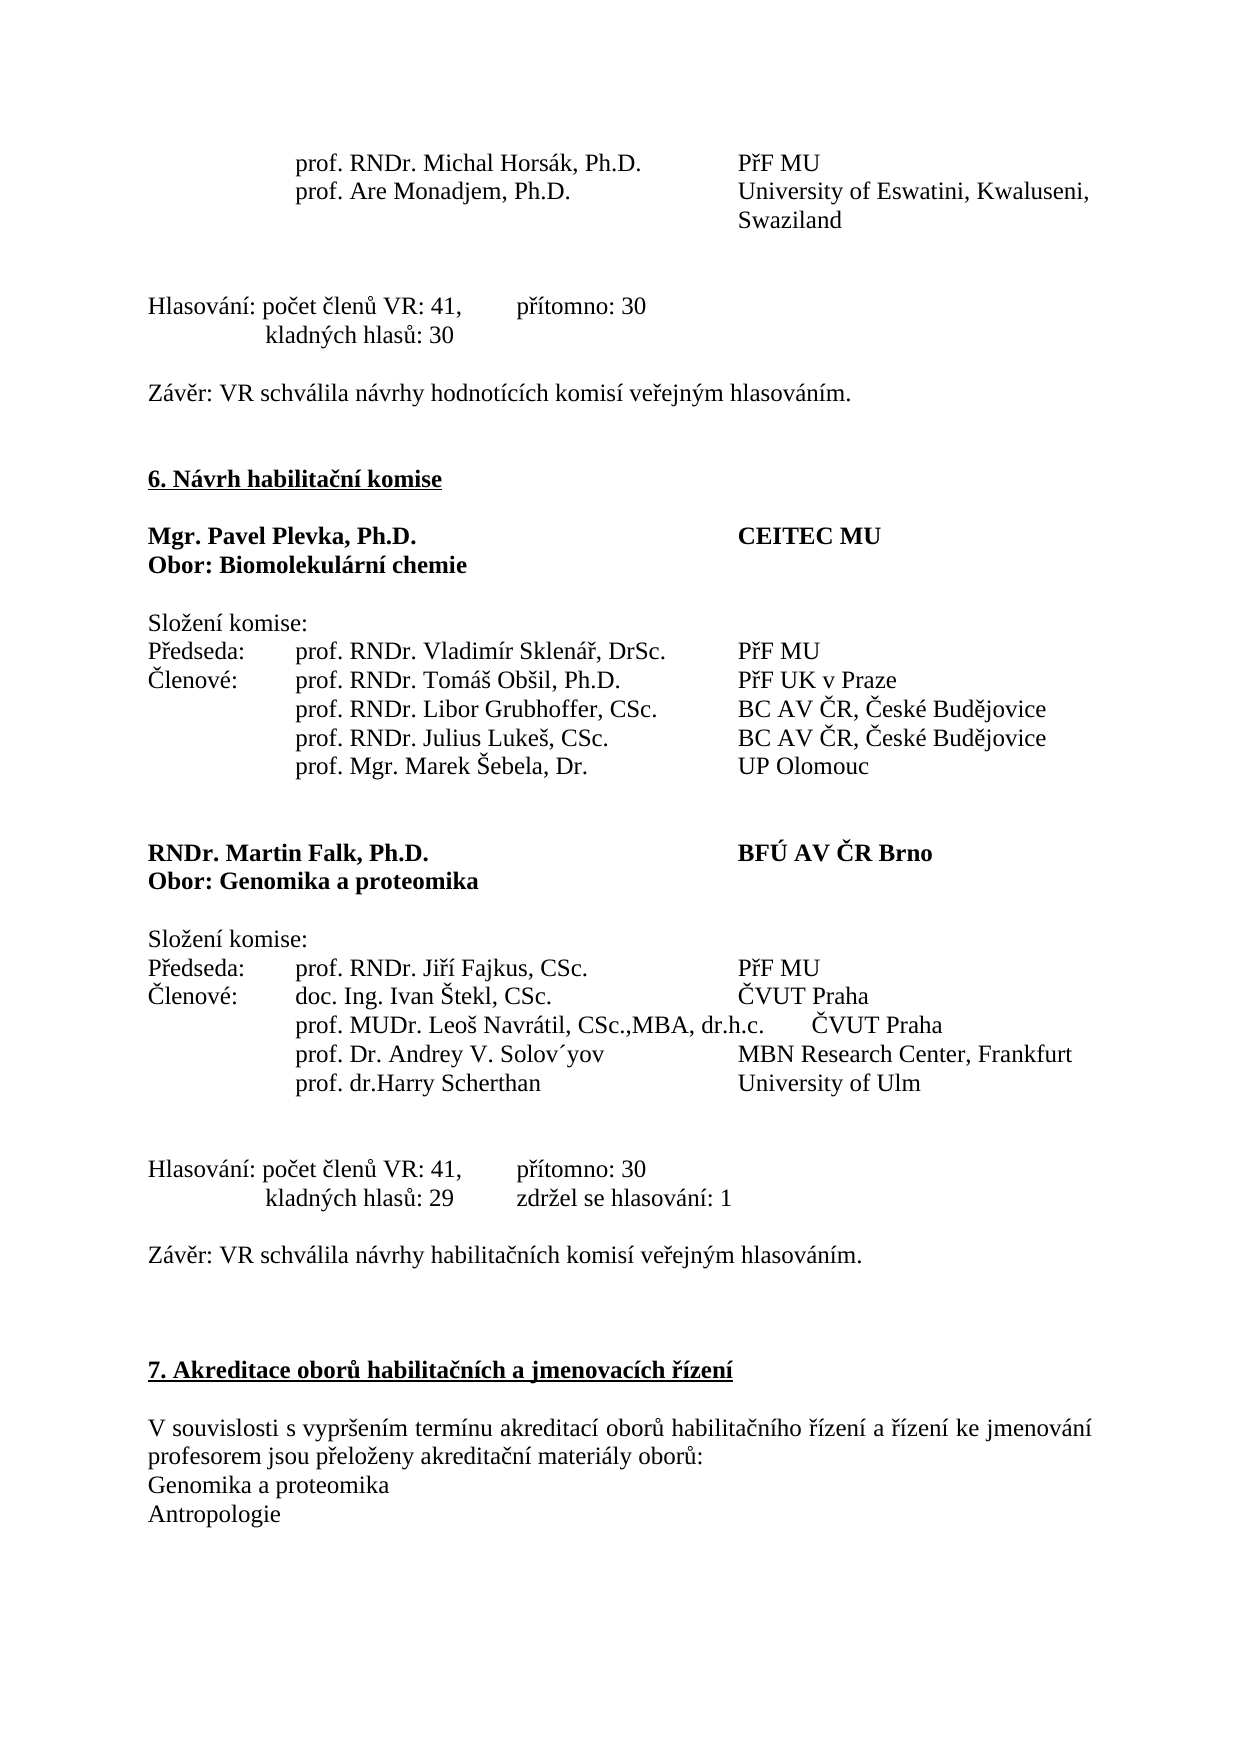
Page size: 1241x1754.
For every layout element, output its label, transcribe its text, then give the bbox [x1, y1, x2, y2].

text Hlasování: počet členů VR: 41, přítomno: 30 [148, 291, 1092, 320]
text Obor: Biomolekulární chemie [148, 550, 1092, 579]
text Složení komise: [148, 608, 1092, 636]
text prof. RNDr. Julius Lukeš, CSc. BC AV ČR, České Budějovice [148, 723, 1092, 751]
text Swaziland [148, 205, 1092, 234]
text Závěr: VR schválila návrhy habilitačních komisí veřejným hlasováním. [148, 1240, 1092, 1269]
text V souvislosti s vypršením termínu akreditací oborů habilitačního řízení a řízení ke jmenování profesorem jsou přeloženy akreditační materiály oborů: [148, 1413, 1092, 1470]
text Složení komise: [148, 924, 1092, 953]
text prof. Mgr. Marek Šebela, Dr. UP Olomouc [148, 751, 1092, 780]
text Mgr. Pavel Plevka, Ph.D. CEITEC MU [148, 521, 1092, 550]
text 6. Návrh habilitační komise [148, 464, 1092, 493]
text kladných hlasů: 29 zdržel se hlasování: 1 [148, 1183, 1092, 1211]
text Antropologie [148, 1499, 1092, 1528]
text prof. RNDr. Libor Grubhoffer, CSc. BC AV ČR, České Budějovice [148, 694, 1092, 723]
text prof. MUDr. Leoš Navrátil, CSc.,MBA, dr.h.c. ČVUT Praha [148, 1010, 1092, 1039]
text Předseda: prof. RNDr. Jiří Fajkus, CSc. PřF MU [148, 953, 1092, 981]
text Závěr: VR schválila návrhy hodnotících komisí veřejným hlasováním. [148, 378, 1092, 406]
text prof. dr.Harry Scherthan University of Ulm [148, 1068, 1092, 1096]
text Členové: prof. RNDr. Tomáš Obšil, Ph.D. PřF UK v Praze [148, 665, 1092, 694]
text 7. Akreditace oborů habilitačních a jmenovacích řízení [148, 1355, 1092, 1384]
text Genomika a proteomika [148, 1470, 1092, 1499]
text prof. Dr. Andrey V. Solov´yov MBN Research Center, Frankfurt [148, 1039, 1092, 1068]
text Předseda: prof. RNDr. Vladimír Sklenář, DrSc. PřF MU [148, 636, 1092, 665]
text kladných hlasů: 30 [148, 320, 1092, 349]
text prof. Are Monadjem, Ph.D. University of Eswatini, Kwaluseni, [221, 176, 1092, 205]
text RNDr. Martin Falk, Ph.D. BFÚ AV ČR Brno [148, 838, 1092, 866]
text prof. RNDr. Michal Horsák, Ph.D. PřF MU [148, 148, 1092, 176]
text Obor: Genomika a proteomika [148, 866, 1092, 895]
text Členové: doc. Ing. Ivan Štekl, CSc. ČVUT Praha [148, 981, 1092, 1010]
text Hlasování: počet členů VR: 41, přítomno: 30 [148, 1154, 1092, 1183]
